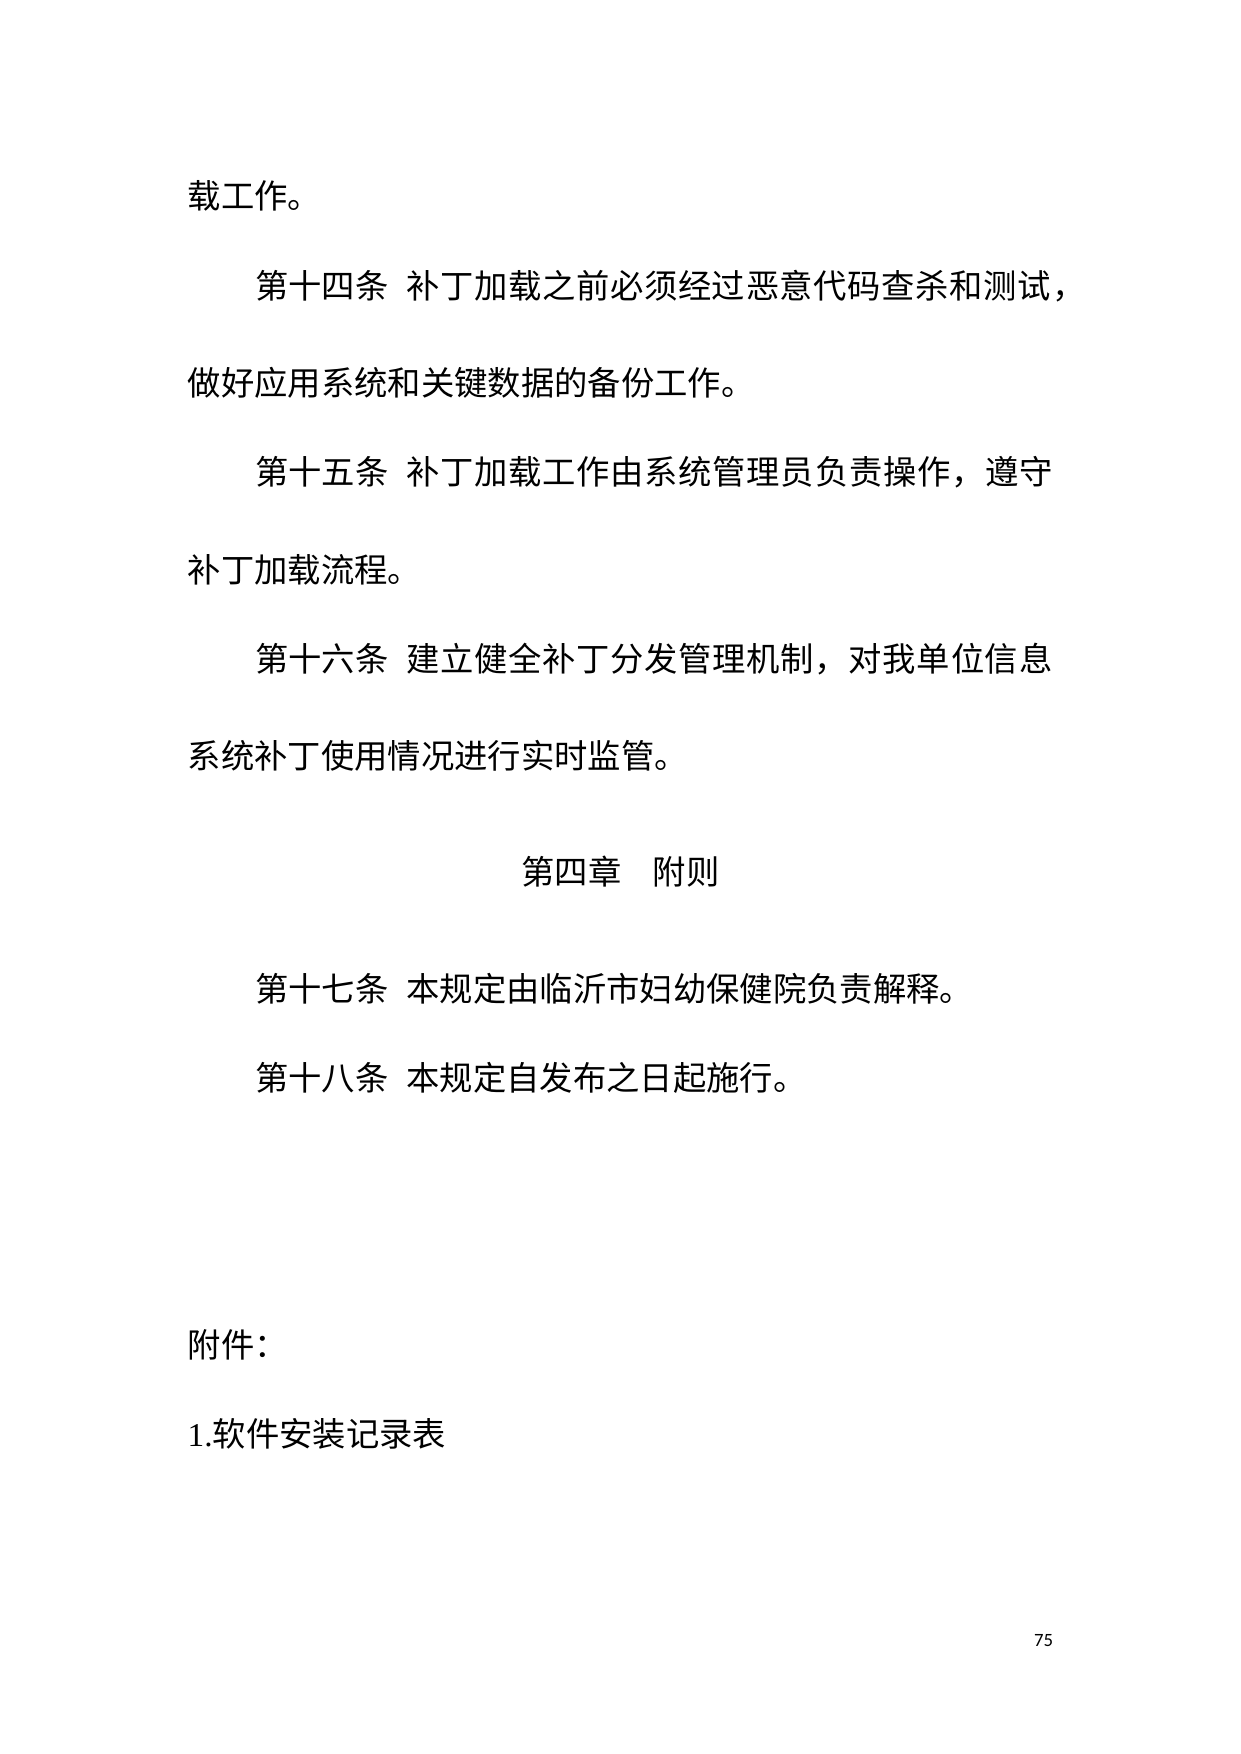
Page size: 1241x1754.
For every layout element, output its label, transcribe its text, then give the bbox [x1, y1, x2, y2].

text 1.软件安装记录表 [187, 1399, 1053, 1464]
list 本规定由临沂市妇幼保健院负责解释。 [187, 954, 1053, 1019]
list 补丁加载工作由系统管理员负责操作，遵守补丁加载流程。 [187, 438, 1053, 600]
list 补丁加载之前必须经过恶意代码查杀和测试，做好应用系统和关键数据的备份工作。 [187, 251, 1053, 413]
text 附件： [187, 1310, 1053, 1375]
subtitle 附则 [187, 838, 1053, 903]
list 建立健全补丁分发管理机制，对我单位信息系统补丁使用情况进行实时监管。 [187, 624, 1053, 787]
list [187, 162, 1053, 227]
list 本规定自发布之日起施行。 [187, 1043, 1053, 1108]
